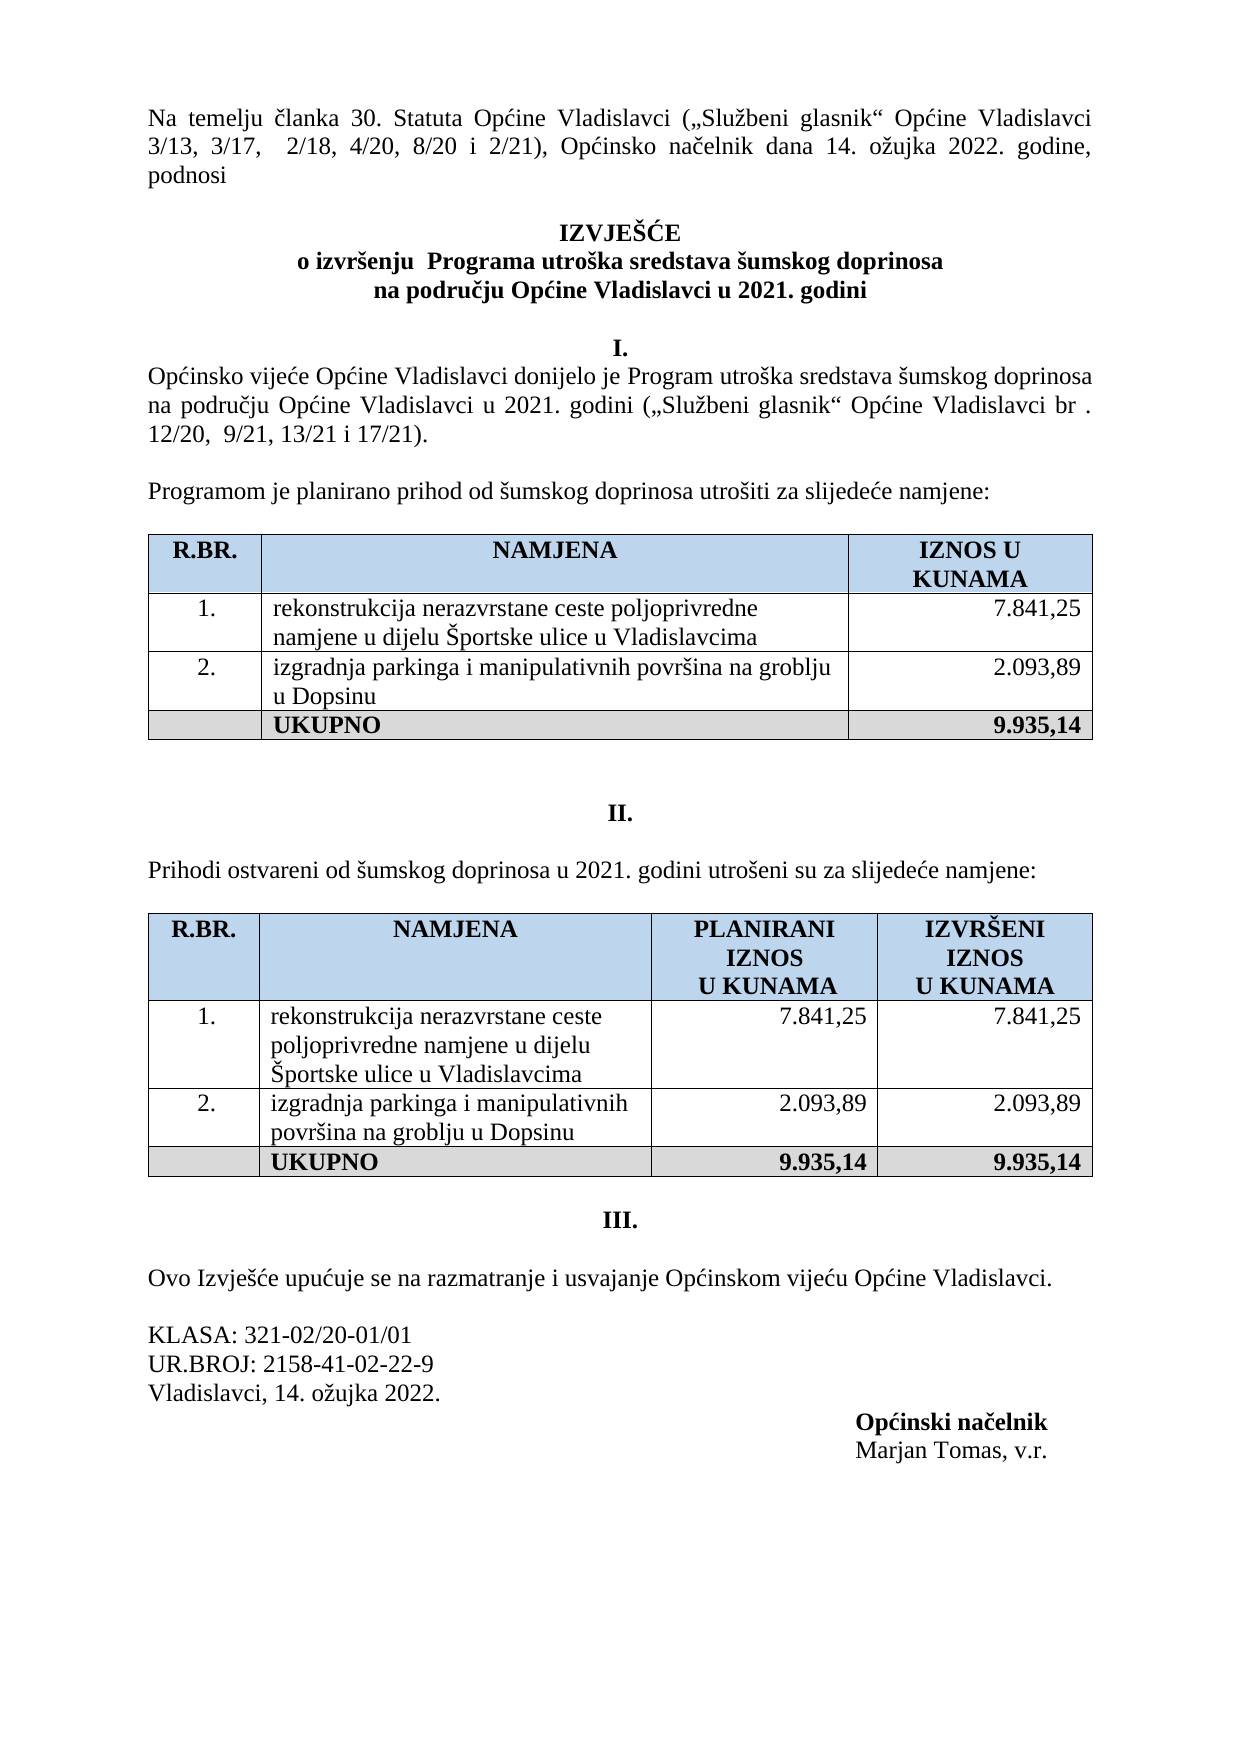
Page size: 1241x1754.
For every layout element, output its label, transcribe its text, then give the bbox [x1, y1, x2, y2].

text III. [148, 1206, 1092, 1234]
text UR.BROJ: 2158-41-02-22-9 [148, 1349, 1092, 1378]
table_header R.BR. [149, 914, 259, 1000]
table_cell 9.935,14 [652, 1147, 877, 1176]
text o izvršenju Programa utroška sredstava šumskog doprinosa [148, 246, 1092, 275]
table_header R.BR. [149, 535, 261, 592]
table_cell 7.841,25 [849, 594, 1092, 651]
table_cell 2.093,89 [849, 652, 1092, 709]
table_cell 7.841,25 [652, 1001, 877, 1087]
table_cell [149, 1001, 259, 1087]
table_cell rekonstrukcija nerazvrstane ceste poljoprivredne namjene u dijelu Športske ulice u Vladislavcima [260, 1001, 651, 1087]
table_cell UKUPNO [262, 711, 848, 739]
table_cell izgradnja parkinga i manipulativnih površina na groblju u Dopsinu [260, 1089, 651, 1146]
table_cell 9.935,14 [849, 711, 1092, 739]
table_cell [149, 711, 261, 739]
table_cell rekonstrukcija nerazvrstane ceste poljoprivredne namjene u dijelu Športske ulice u Vladislavcima [262, 594, 848, 651]
text Ovo Izvješće upućuje se na razmatranje i usvajanje Općinskom vijeću Općine Vladislavci. [148, 1263, 1092, 1292]
text Prihodi ostvareni od šumskog doprinosa u 2021. godini utrošeni su za slijedeće namjene: [148, 855, 1092, 884]
text I. [148, 333, 1092, 361]
table_cell 7.841,25 [878, 1001, 1092, 1087]
table_header IZVRŠENI IZNOS U KUNAMA [878, 914, 1092, 1000]
text Općinski načelnik [810, 1407, 1092, 1436]
text Marjan Tomas, v.r. [810, 1436, 1092, 1464]
text Općinsko vijeće Općine Vladislavci donijelo je Program utroška sredstava šumskog doprinosa na području Općine Vladislavci u 2021. godini („Službeni glasnik“ Općine Vladislavci br . 12/20, 9/21, 13/21 i 17/21). [148, 361, 1092, 448]
text Programom je planirano prihod od šumskog doprinosa utrošiti za slijedeće namjene: [148, 476, 1092, 505]
table_cell izgradnja parkinga i manipulativnih površina na groblju u Dopsinu [262, 652, 848, 709]
text II. [148, 798, 1092, 827]
table_cell UKUPNO [260, 1147, 651, 1176]
table_cell [149, 652, 261, 709]
text na području Općine Vladislavci u 2021. godini [148, 275, 1092, 304]
table_header PLANIRANI IZNOS U KUNAMA [652, 914, 877, 1000]
table_cell 2.093,89 [652, 1089, 877, 1146]
text Na temelju članka 30. Statuta Općine Vladislavci („Službeni glasnik“ Općine Vladislavci 3/13, 3/17, 2/18, 4/20, 8/20 i 2/21), Općinsko načelnik dana 14. ožujka 2022. godine, podnosi [148, 103, 1092, 189]
table_cell [149, 594, 261, 651]
table_cell [149, 1089, 259, 1146]
table_cell [149, 1147, 259, 1176]
table_cell 2.093,89 [878, 1089, 1092, 1146]
text KLASA: 321-02/20-01/01 [148, 1321, 1092, 1349]
text Vladislavci, 14. ožujka 2022. [148, 1378, 1092, 1407]
table_header NAMJENA [262, 535, 848, 592]
table_cell 9.935,14 [878, 1147, 1092, 1176]
table_header NAMJENA [260, 914, 651, 1000]
table_header IZNOS U KUNAMA [849, 535, 1092, 592]
text IZVJEŠĆE [148, 218, 1092, 246]
